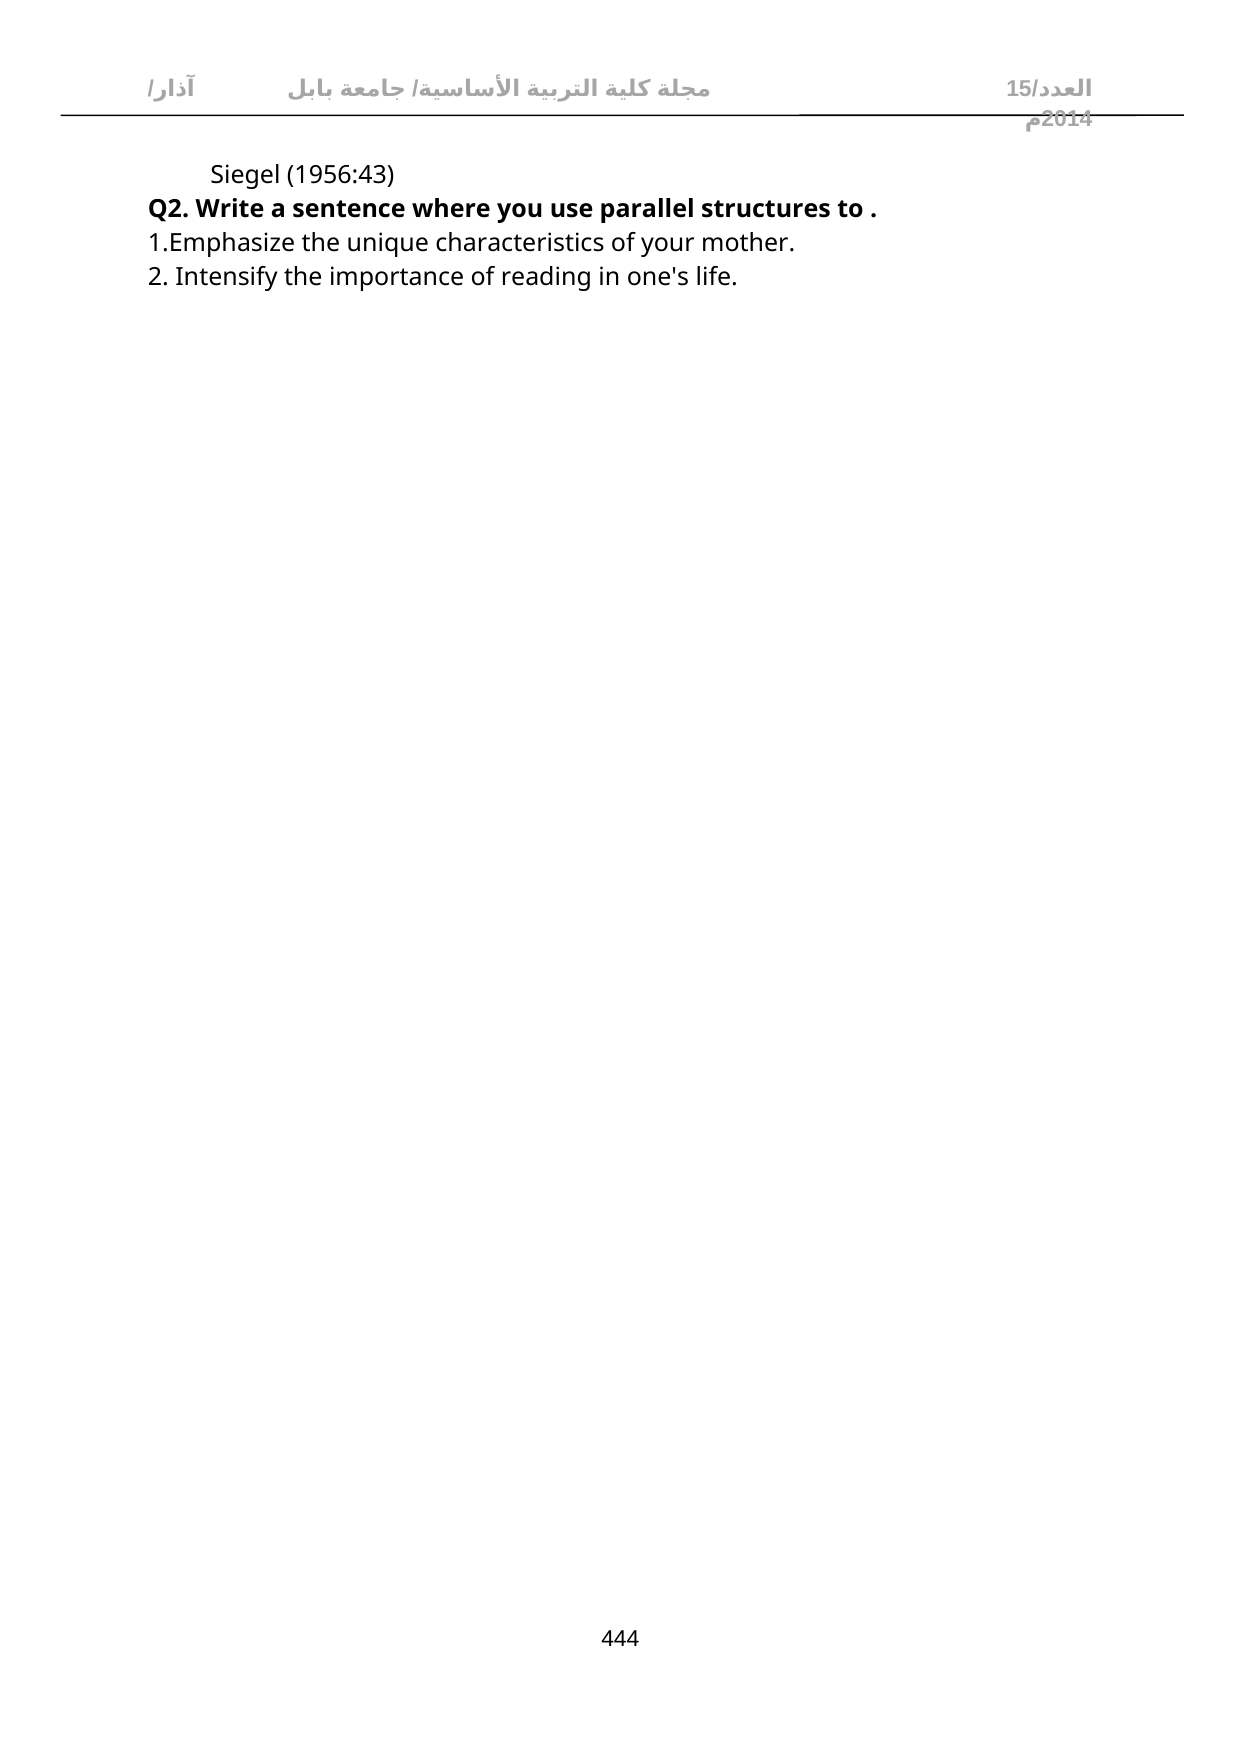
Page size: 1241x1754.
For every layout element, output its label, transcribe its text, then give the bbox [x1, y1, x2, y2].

text Siegel (1956:43) [148, 156, 1092, 190]
text 2. Intensify the importance of reading in one's life. [148, 258, 1092, 292]
text 1.Emphasize the unique characteristics of your mother. [148, 224, 1092, 258]
text Q2. Write a sentence where you use parallel structures to . [148, 190, 1092, 224]
